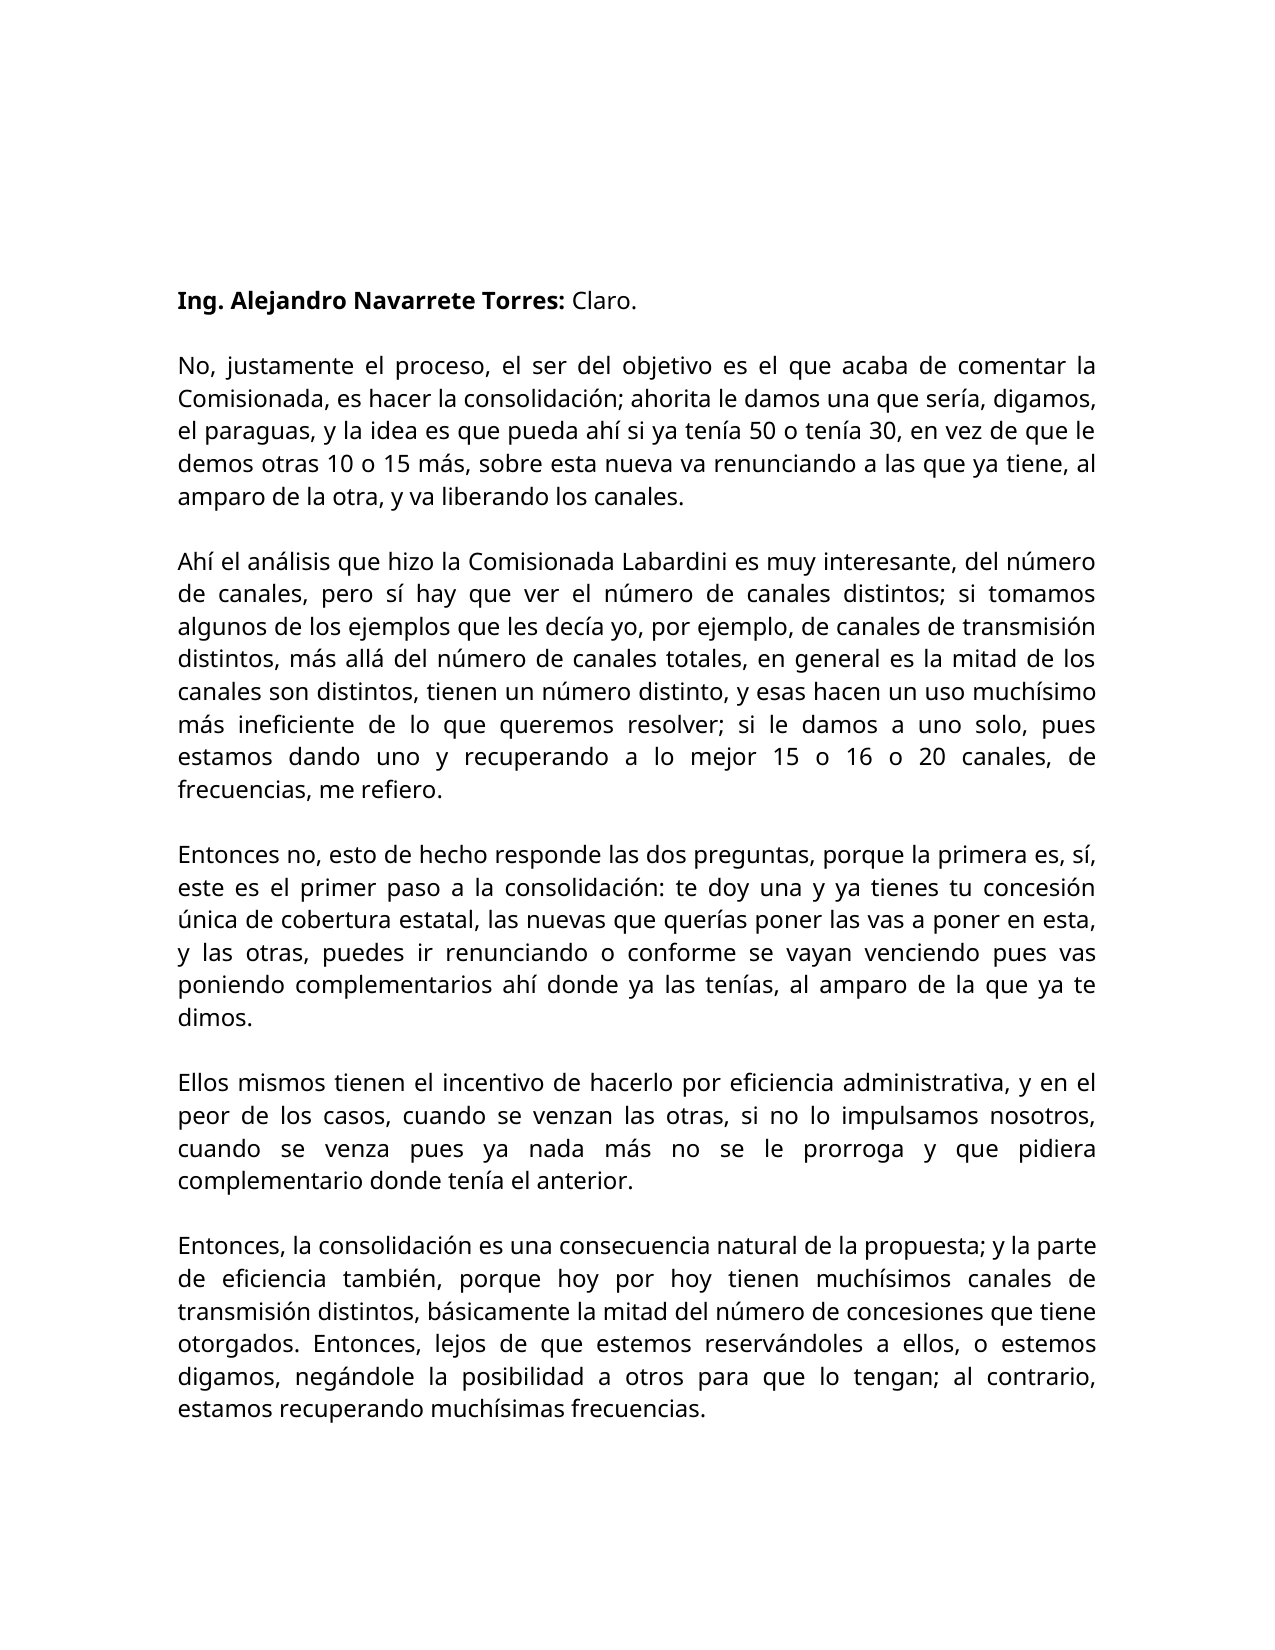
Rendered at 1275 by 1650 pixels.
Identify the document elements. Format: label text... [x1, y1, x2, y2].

text Ing. Alejandro Navarrete Torres: Claro. [177, 284, 1098, 316]
text Ahí el análisis que hizo la Comisionada Labardini es muy interesante, del número de canales, pero sí hay que ver el número de canales distintos; si tomamos algunos de los ejemplos que les decía yo, por ejemplo, de canales de transmisión distintos, más allá del número de canales totales, en general es la mitad de los canales son distintos, tienen un número distinto, y esas hacen un uso muchísimo más ineficiente de lo que queremos resolver; si le damos a uno solo, pues estamos dando uno y recuperando a lo mejor 15 o 16 o 20 canales, de frecuencias, me refiero. [177, 544, 1098, 805]
text Ellos mismos tienen el incentivo de hacerlo por eficiencia administrativa, y en el peor de los casos, cuando se venzan las otras, si no lo impulsamos nosotros, cuando se venza pues ya nada más no se le prorroga y que pidiera complementario donde tenía el anterior. [177, 1066, 1098, 1197]
text Entonces, la consolidación es una consecuencia natural de la propuesta; y la parte de eficiencia también, porque hoy por hoy tienen muchísimos canales de transmisión distintos, básicamente la mitad del número de concesiones que tiene otorgados. Entonces, lejos de que estemos reservándoles a ellos, o estemos digamos, negándole la posibilidad a otros para que lo tengan; al contrario, estamos recuperando muchísimas frecuencias. [177, 1229, 1098, 1425]
text No, justamente el proceso, el ser del objetivo es el que acaba de comentar la Comisionada, es hacer la consolidación; ahorita le damos una que sería, digamos, el paraguas, y la idea es que pueda ahí si ya tenía 50 o tenía 30, en vez de que le demos otras 10 o 15 más, sobre esta nueva va renunciando a las que ya tiene, al amparo de la otra, y va liberando los canales. [177, 349, 1098, 512]
text Entonces no, esto de hecho responde las dos preguntas, porque la primera es, sí, este es el primer paso a la consolidación: te doy una y ya tienes tu concesión única de cobertura estatal, las nuevas que querías poner las vas a poner en esta, y las otras, puedes ir renunciando o conforme se vayan venciendo pues vas poniendo complementarios ahí donde ya las tenías, al amparo de la que ya te dimos. [177, 838, 1098, 1033]
